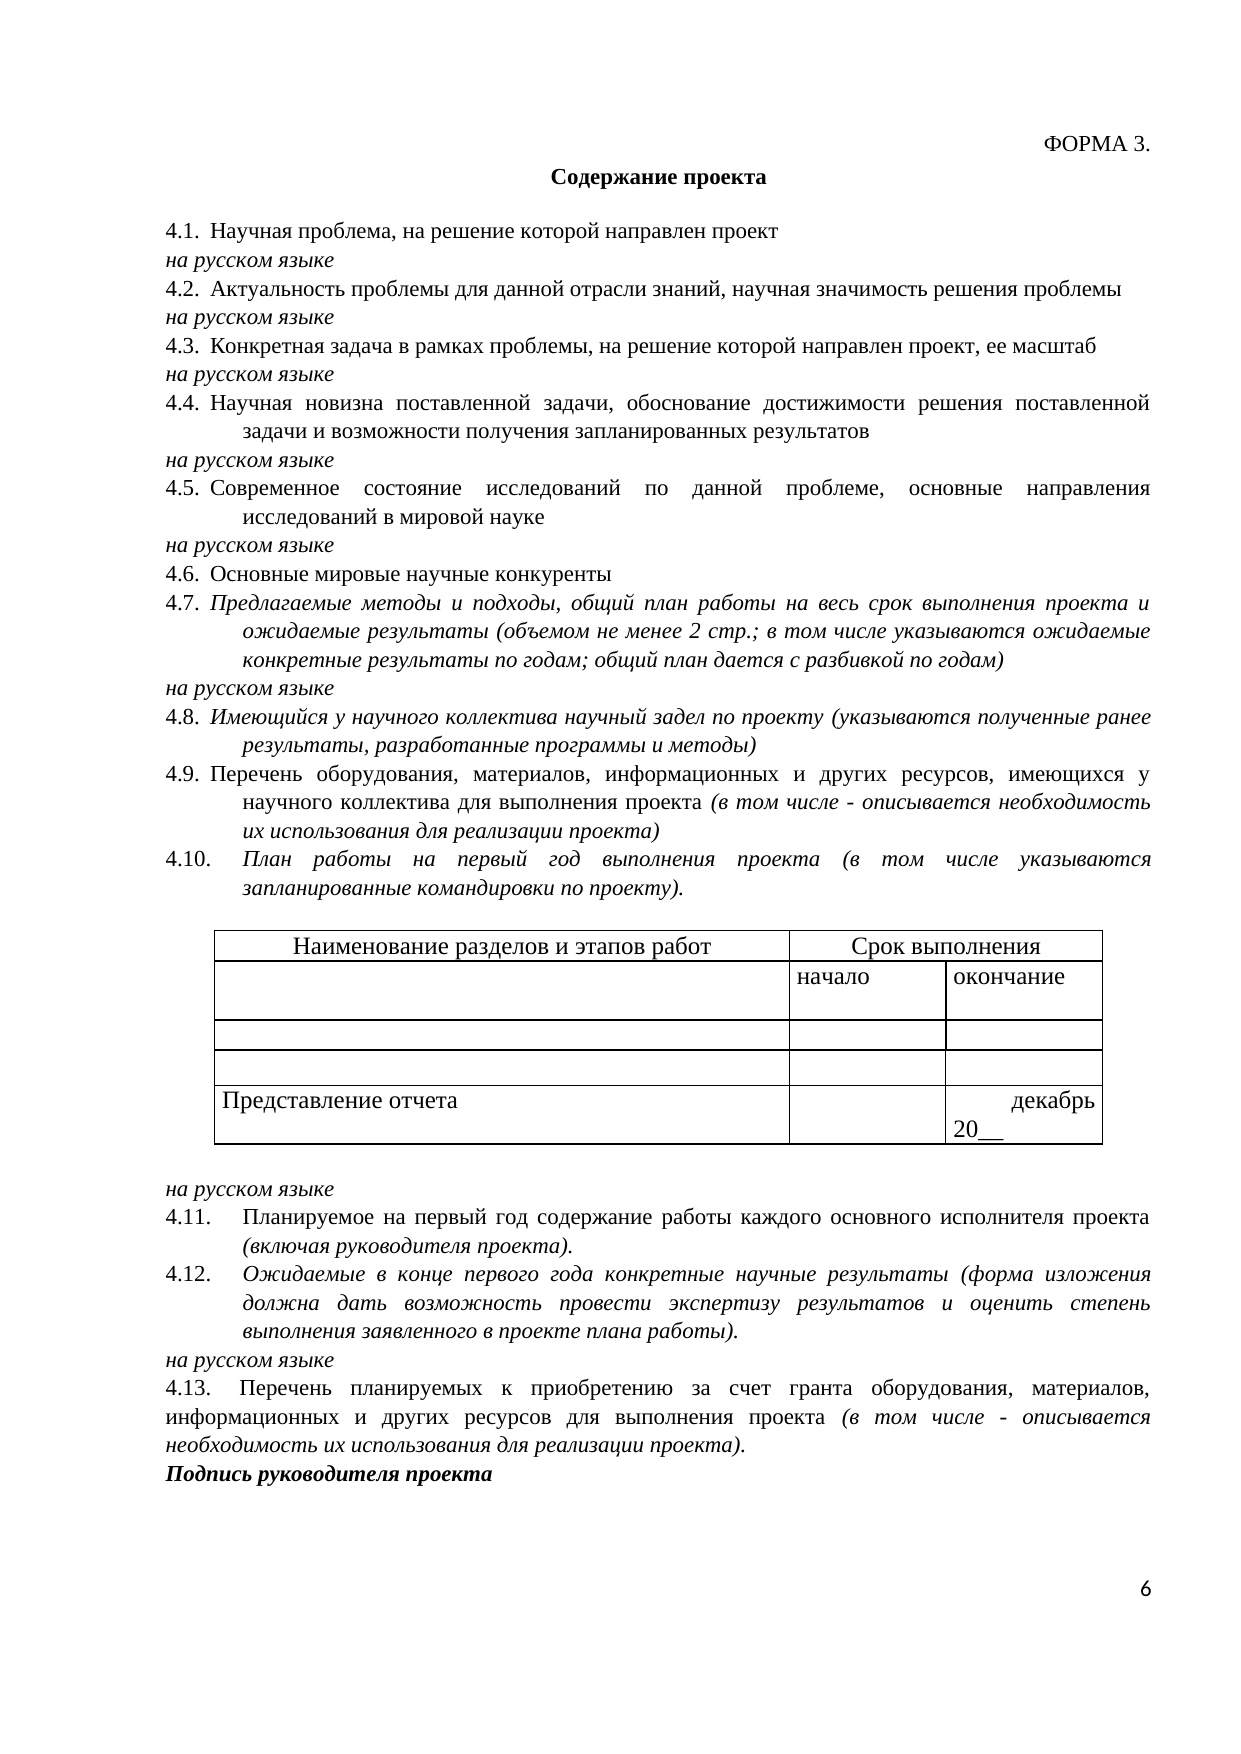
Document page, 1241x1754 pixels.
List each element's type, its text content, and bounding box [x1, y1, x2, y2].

table_cell [790, 1051, 945, 1084]
list Основные мировые научные конкуренты [165, 558, 1152, 587]
text Подпись руководителя проекта [165, 1459, 1152, 1487]
text на русском языке [165, 530, 510, 558]
table_cell [790, 1086, 945, 1143]
table_cell [947, 1021, 1102, 1049]
table_header Наименование разделов и этапов работ [215, 931, 789, 960]
text на русском языке [165, 673, 510, 701]
list Научная новизна поставленной задачи, обоснование достижимости решения поставленной задачи и возможности получения запланированных результатов [165, 387, 1152, 444]
table_cell [215, 1021, 789, 1049]
list Перечень планируемых к приобретению за счет гранта оборудования, материалов, информационных и других ресурсов для выполнения проекта (в том числе - описывается необходимость их использования для реализации проекта). [165, 1373, 1152, 1459]
table_cell [946, 1051, 1102, 1084]
text ФОРМА 3. [165, 106, 1151, 163]
list Ожидаемые в конце первого года конкретные научные результаты (форма изложения должна дать возможность провести экспертизу результатов и оценить степень выполнения заявленного в проекте плана работы). [165, 1259, 1152, 1344]
table_cell Представление отчета [215, 1086, 789, 1143]
list План работы на первый год выполнения проекта (в том числе указываются запланированные командировки по проекту). [165, 844, 1152, 901]
list Имеющийся у научного коллектива научный задел по проекту (указываются полученные ранее результаты, разработанные программы и методы) [165, 701, 1152, 758]
list Предлагаемые методы и подходы, общий план работы на весь срок выполнения проекта и ожидаемые результаты (объемом не менее 2 стр.; в том числе указываются ожидаемые конкретные результаты по годам; общий план дается с разбивкой по годам) [165, 587, 1152, 673]
table_cell [790, 1021, 945, 1049]
text на русском языке [165, 302, 510, 330]
list Научная проблема, на решение которой направлен проект [165, 216, 1152, 244]
list Современное состояние исследований по данной проблеме, основные направления исследований в мировой науке [165, 473, 1152, 530]
text на русском языке [165, 1173, 510, 1202]
text на русском языке [165, 444, 510, 473]
text на русском языке [165, 359, 510, 387]
table_cell окончание [947, 962, 1102, 1019]
table_cell декабрь 20__ [946, 1086, 1102, 1143]
table_cell [215, 962, 789, 1019]
table_cell [215, 1051, 789, 1084]
list Конкретная задача в рамках проблемы, на решение которой направлен проект, ее масштаб [165, 330, 1152, 359]
list Актуальность проблемы для данной отрасли знаний, научная значимость решения проблемы [165, 273, 1152, 302]
text на русском языке [165, 244, 510, 273]
text на русском языке [165, 1344, 510, 1373]
text Содержание проекта [165, 163, 1152, 190]
list Перечень оборудования, материалов, информационных и других ресурсов, имеющихся у научного коллектива для выполнения проекта (в том числе - описывается необходимость их использования для реализации проекта) [165, 758, 1152, 844]
table_header Срок выполнения [790, 931, 1102, 960]
table_cell начало [790, 962, 945, 1019]
list Планируемое на первый год содержание работы каждого основного исполнителя проекта (включая руководителя проекта). [165, 1202, 1152, 1259]
